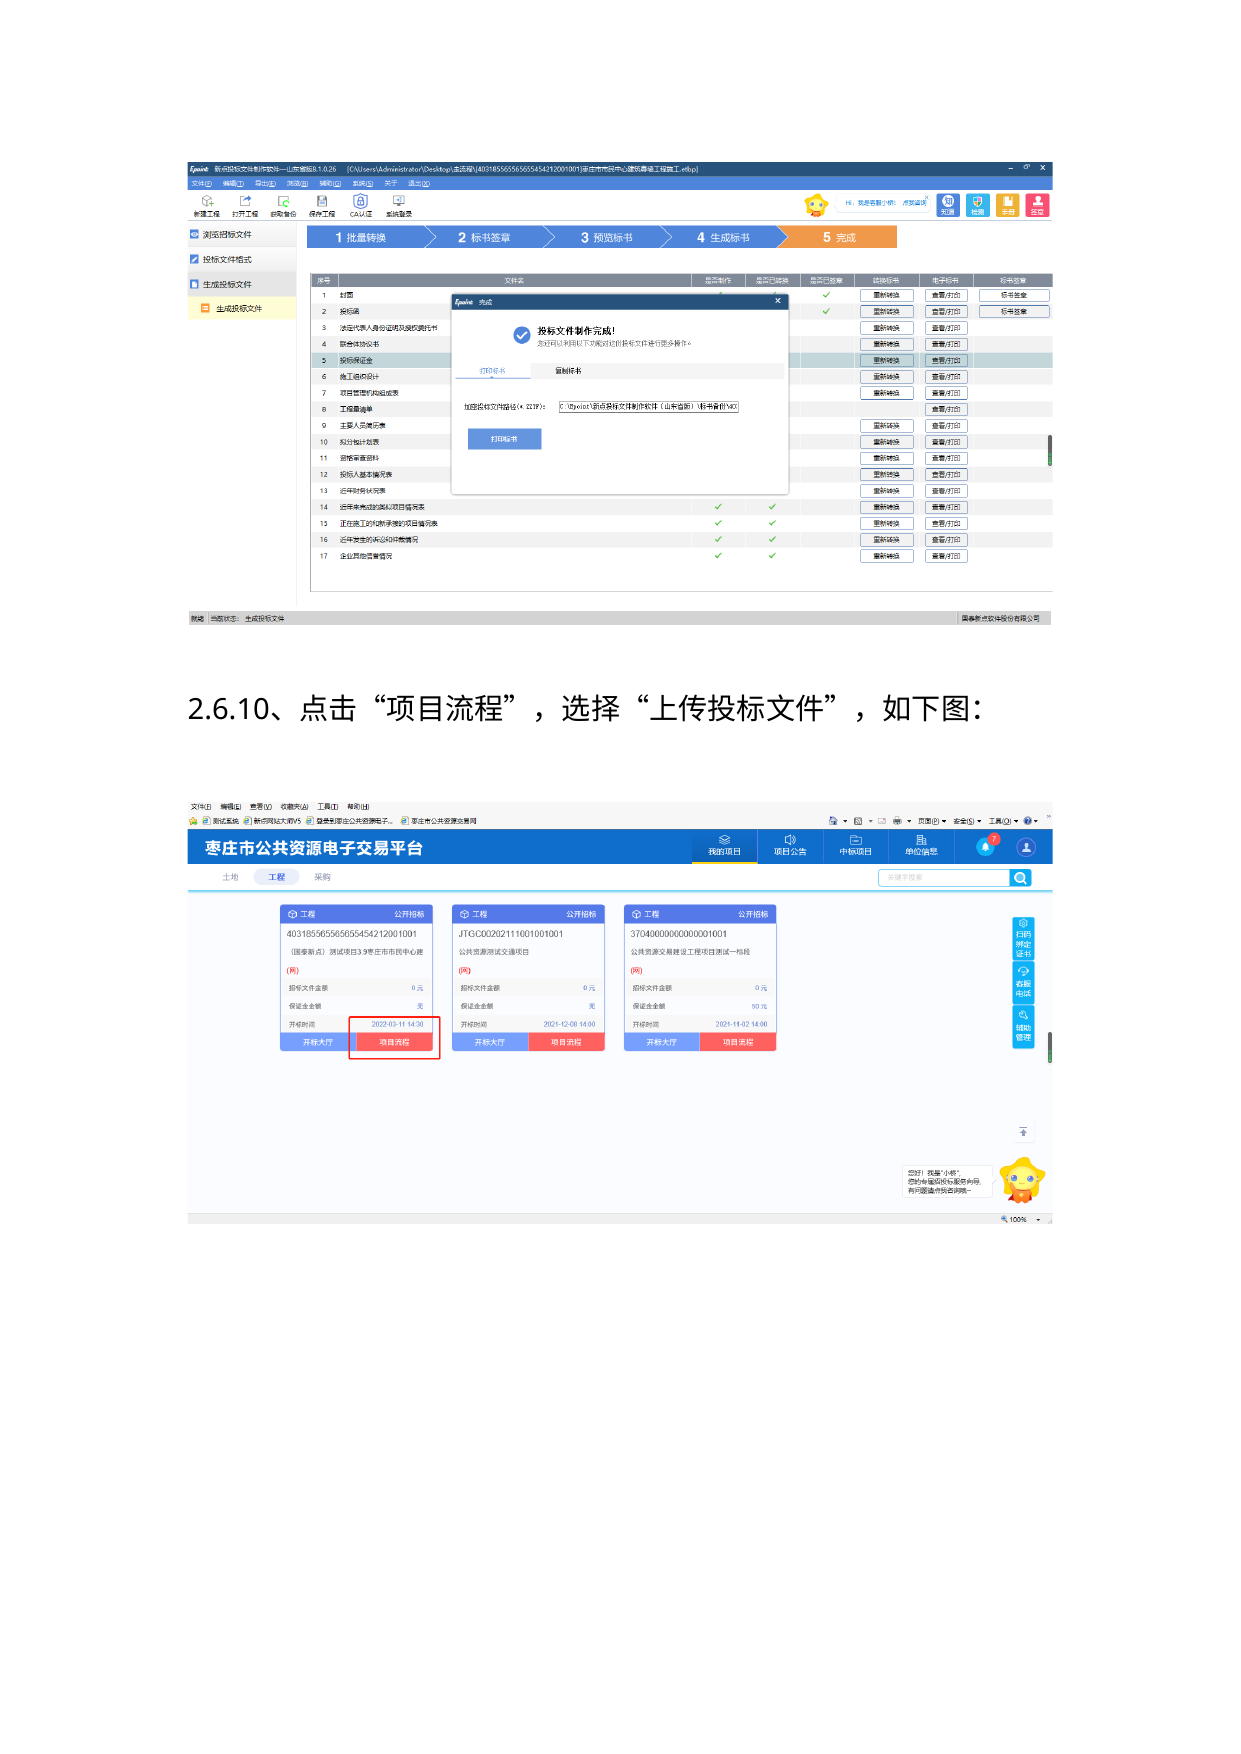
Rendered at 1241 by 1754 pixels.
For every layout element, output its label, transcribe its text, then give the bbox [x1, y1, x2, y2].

picture [187, 162, 1053, 626]
picture [187, 802, 1053, 1224]
text 2.6.10、点击“项目流程”，选择“上传投标文件”，如下图：2.6.11、点击“上传投标文件”按钮，上传投标文件后进行模拟解密，解密无误后则表示上传成功，如下图： [187, 674, 1053, 802]
